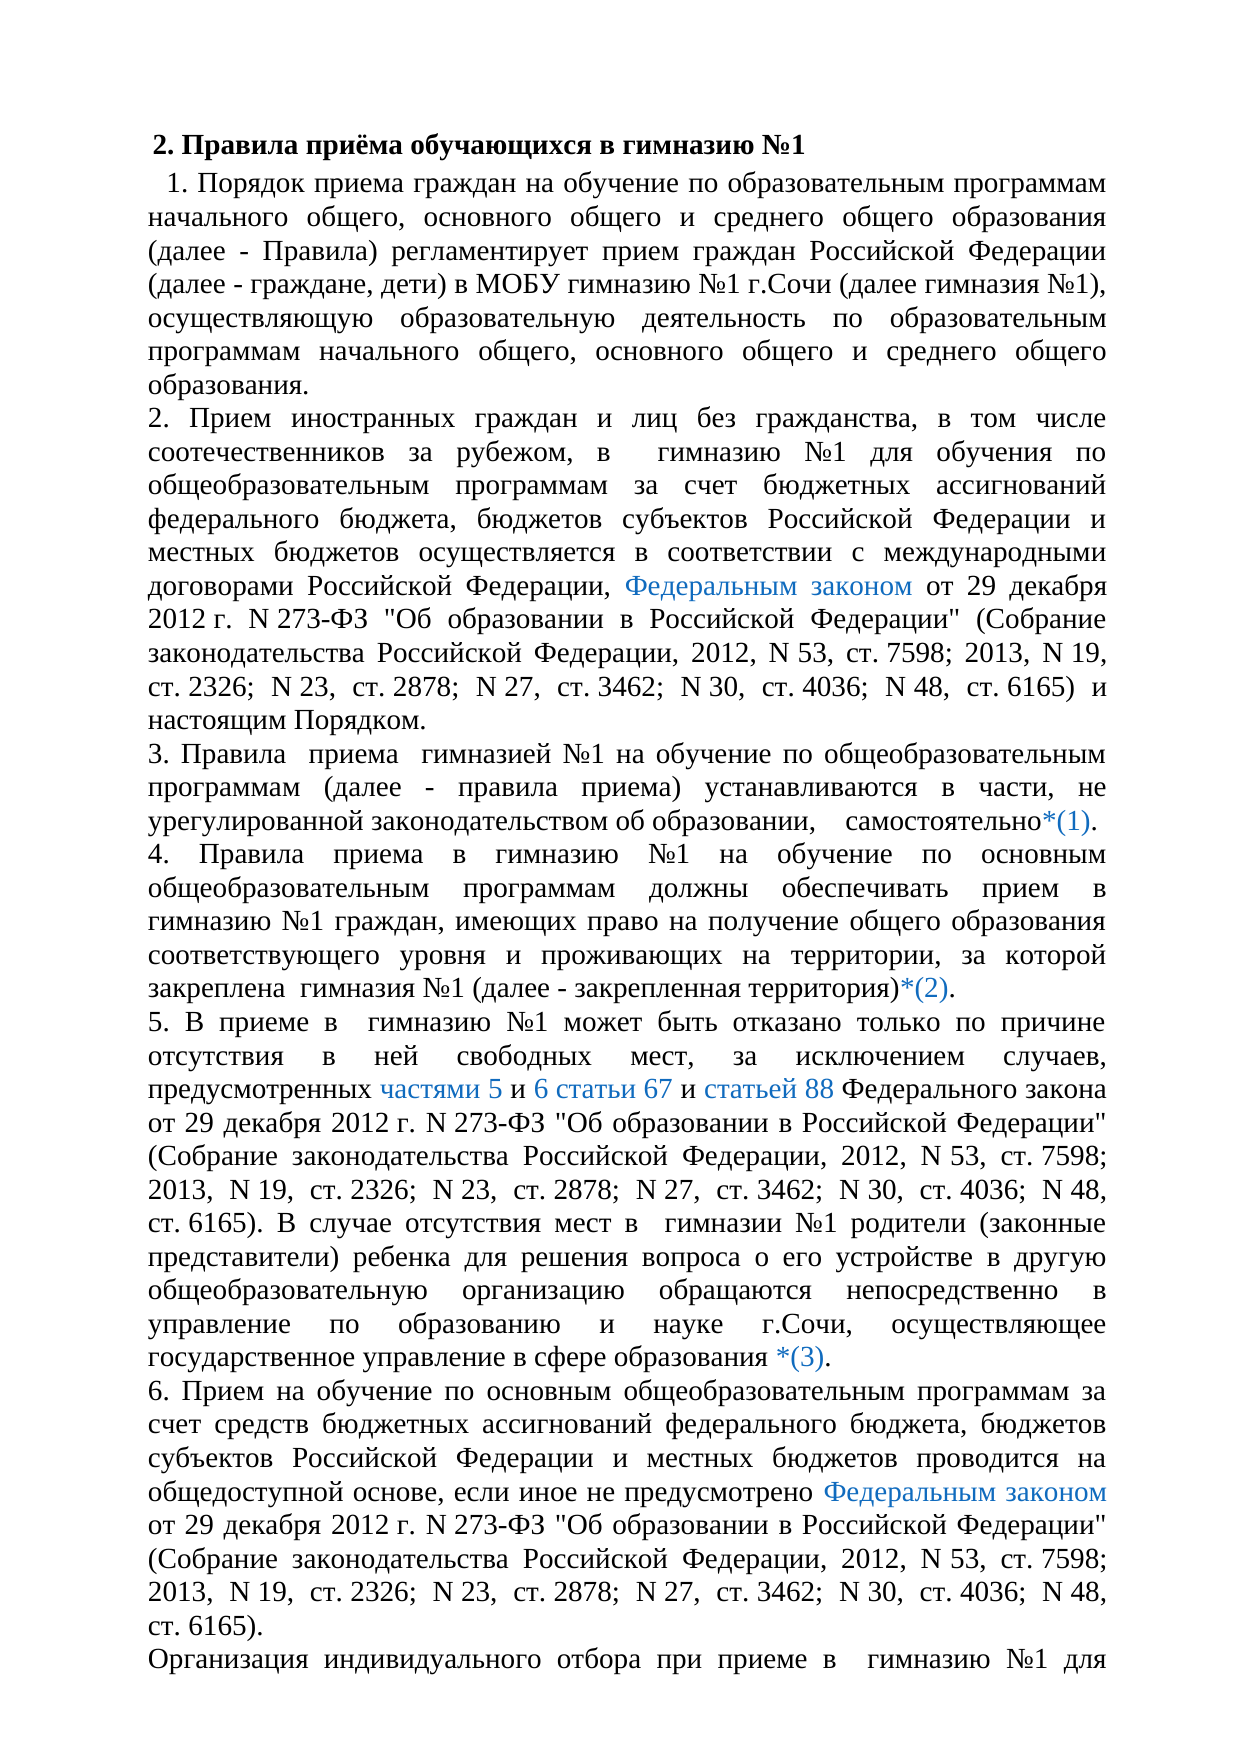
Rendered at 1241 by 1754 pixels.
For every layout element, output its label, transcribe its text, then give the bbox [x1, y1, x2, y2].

text 4. Правила приема в гимназию №1 на обучение по основным общеобразовательным программам должны обеспечивать прием в гимназию №1 граждан, имеющих право на получение общего образования соответствующего уровня и проживающих на территории, за которой закреплена гимназия №1 (далее - закрепленная территория)*(2). [148, 836, 1107, 1004]
text 2. Прием иностранных граждан и лиц без гражданства, в том числе соотечественников за рубежом, в гимназию №1 для обучения по общеобразовательным программам за счет бюджетных ассигнований федерального бюджета, бюджетов субъектов Российской Федерации и местных бюджетов осуществляется в соответствии с международными договорами Российской Федерации, Федеральным законом от 29 декабря 2012 г. N 273-ФЗ "Об образовании в Российской Федерации" (Собрание законодательства Российской Федерации, 2012, N 53, ст. 7598; 2013, N 19, ст. 2326; N 23, ст. 2878; N 27, ст. 3462; N 30, ст. 4036; N 48, ст. 6165) и настоящим Порядком. [148, 400, 1107, 736]
text 2. Правила приёма обучающихся в гимназию №1 [152, 127, 1107, 161]
text 3. Правила приема гимназией №1 на обучение по общеобразовательным программам (далее - правила приема) устанавливаются в части, не урегулированной законодательством об образовании, самостоятельно*(1). [148, 736, 1107, 836]
text 6. Прием на обучение по основным общеобразовательным программам за счет средств бюджетных ассигнований федерального бюджета, бюджетов субъектов Российской Федерации и местных бюджетов проводится на общедоступной основе, если иное не предусмотрено Федеральным законом от 29 декабря 2012 г. N 273-ФЗ "Об образовании в Российской Федерации" (Собрание законодательства Российской Федерации, 2012, N 53, ст. 7598; 2013, N 19, ст. 2326; N 23, ст. 2878; N 27, ст. 3462; N 30, ст. 4036; N 48, ст. 6165). [148, 1373, 1107, 1641]
text 1. Порядок приема граждан на обучение по образовательным программам начального общего, основного общего и среднего общего образования (далее - Правила) регламентирует прием граждан Российской Федерации (далее - граждане, дети) в МОБУ гимназию №1 г.Сочи (далее гимназия №1), осуществляющую образовательную деятельность по образовательным программам начального общего, основного общего и среднего общего образования. [148, 166, 1107, 400]
text 5. В приеме в гимназию №1 может быть отказано только по причине отсутствия в ней свободных мест, за исключением случаев, предусмотренных частями 5 и 6 статьи 67 и статьей 88 Федерального закона от 29 декабря 2012 г. N 273-ФЗ "Об образовании в Российской Федерации" (Собрание законодательства Российской Федерации, 2012, N 53, ст. 7598; 2013, N 19, ст. 2326; N 23, ст. 2878; N 27, ст. 3462; N 30, ст. 4036; N 48, ст. 6165). В случае отсутствия мест в гимназии №1 родители (законные представители) ребенка для решения вопроса о его устройстве в другую общеобразовательную организацию обращаются непосредственно в управление по образованию и науке г.Сочи, осуществляющее государственное управление в сфере образования *(3). [148, 1004, 1107, 1373]
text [148, 1641, 1107, 1675]
